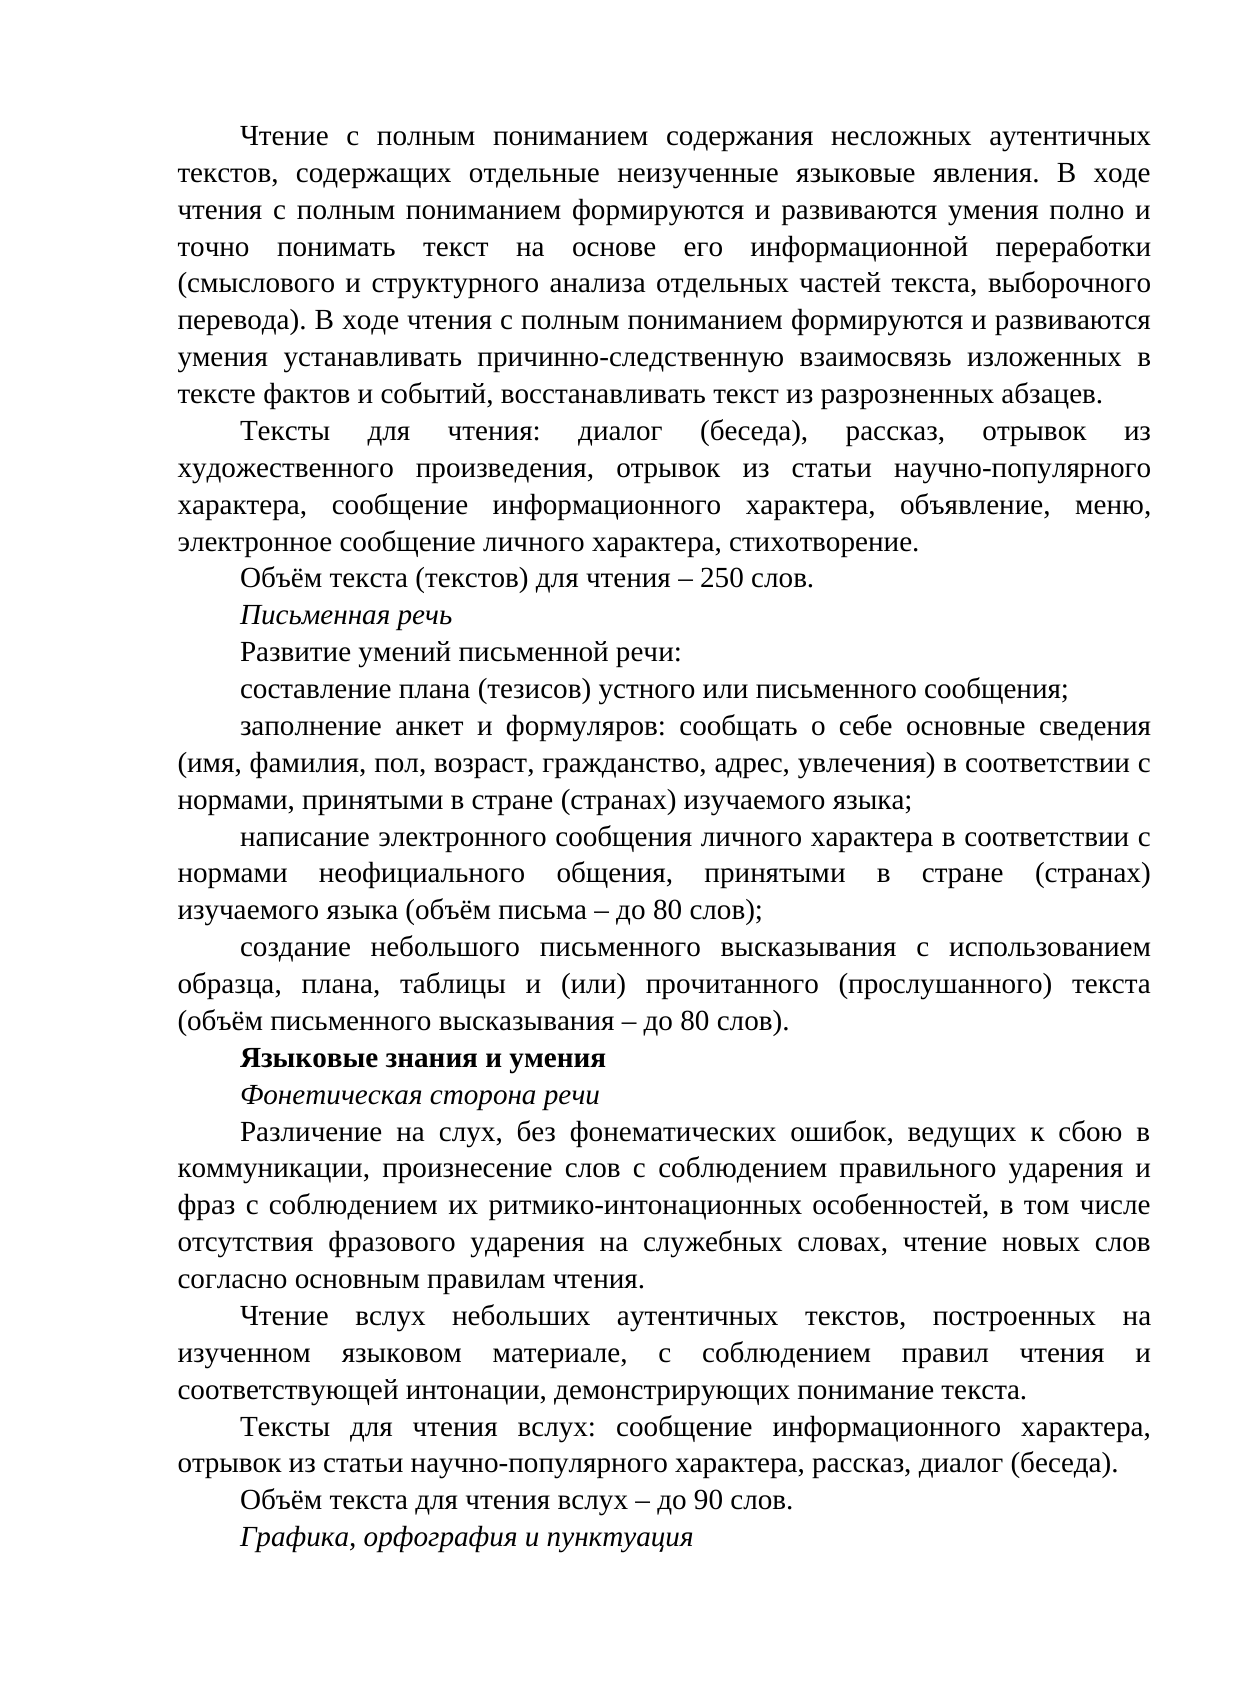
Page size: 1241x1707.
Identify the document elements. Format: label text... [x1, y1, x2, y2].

text Языковые знания и умения [177, 1040, 1152, 1073]
text Объём текста для чтения вслух – до 90 слов. [177, 1482, 1152, 1516]
text Графика, орфография и пунктуация [177, 1519, 1152, 1553]
text Чтение с полным пониманием содержания несложных аутентичных текстов, содержащих отдельные неизученные языковые явления. В ходе чтения с полным пониманием формируются и развиваются умения полно и точно понимать текст на основе его информационной переработки (смыслового и структурного анализа отдельных частей текста, выборочного перевода). В ходе чтения с полным пониманием формируются и развиваются умения устанавливать причинно-следственную взаимосвязь изложенных в тексте фактов и событий, восстанавливать текст из разрозненных абзацев. [177, 118, 1152, 410]
text Объём текста (текстов) для чтения – 250 слов. [177, 561, 1152, 594]
text Письменная речь [177, 597, 1152, 631]
text Чтение вслух небольших аутентичных текстов, построенных на изученном языковом материале, с соблюдением правил чтения и соответствующей интонации, демонстрирующих понимание текста. [177, 1298, 1152, 1405]
text Фонетическая сторона речи [177, 1077, 1152, 1110]
text Различение на слух, без фонематических ошибок, ведущих к сбою в коммуникации, произнесение слов с соблюдением правильного ударения и фраз с соблюдением их ритмико-интонационных особенностей, в том числе отсутствия фразового ударения на служебных словах, чтение новых слов согласно основным правилам чтения. [177, 1114, 1152, 1295]
text Тексты для чтения вслух: сообщение информационного характера, отрывок из статьи научно-популярного характера, рассказ, диалог (беседа). [177, 1409, 1152, 1479]
text написание электронного сообщения личного характера в соответствии с нормами неофициального общения, принятыми в стране (странах) изучаемого языка (объём письма – до 80 слов); [177, 819, 1152, 926]
text создание небольшого письменного высказывания с использованием образца, плана, таблицы и (или) прочитанного (прослушанного) текста (объём письменного высказывания – до 80 слов). [177, 929, 1152, 1037]
text заполнение анкет и формуляров: сообщать о себе основные сведения (имя, фамилия, пол, возраст, гражданство, адрес, увлечения) в соответствии с нормами, принятыми в стране (странах) изучаемого языка; [177, 708, 1152, 815]
text составление плана (тезисов) устного или письменного сообщения; [177, 671, 1152, 705]
text Тексты для чтения: диалог (беседа), рассказ, отрывок из художественного произведения, отрывок из статьи научно-популярного характера, сообщение информационного характера, объявление, меню, электронное сообщение личного характера, стихотворение. [177, 413, 1152, 557]
text Развитие умений письменной речи: [177, 634, 1152, 668]
